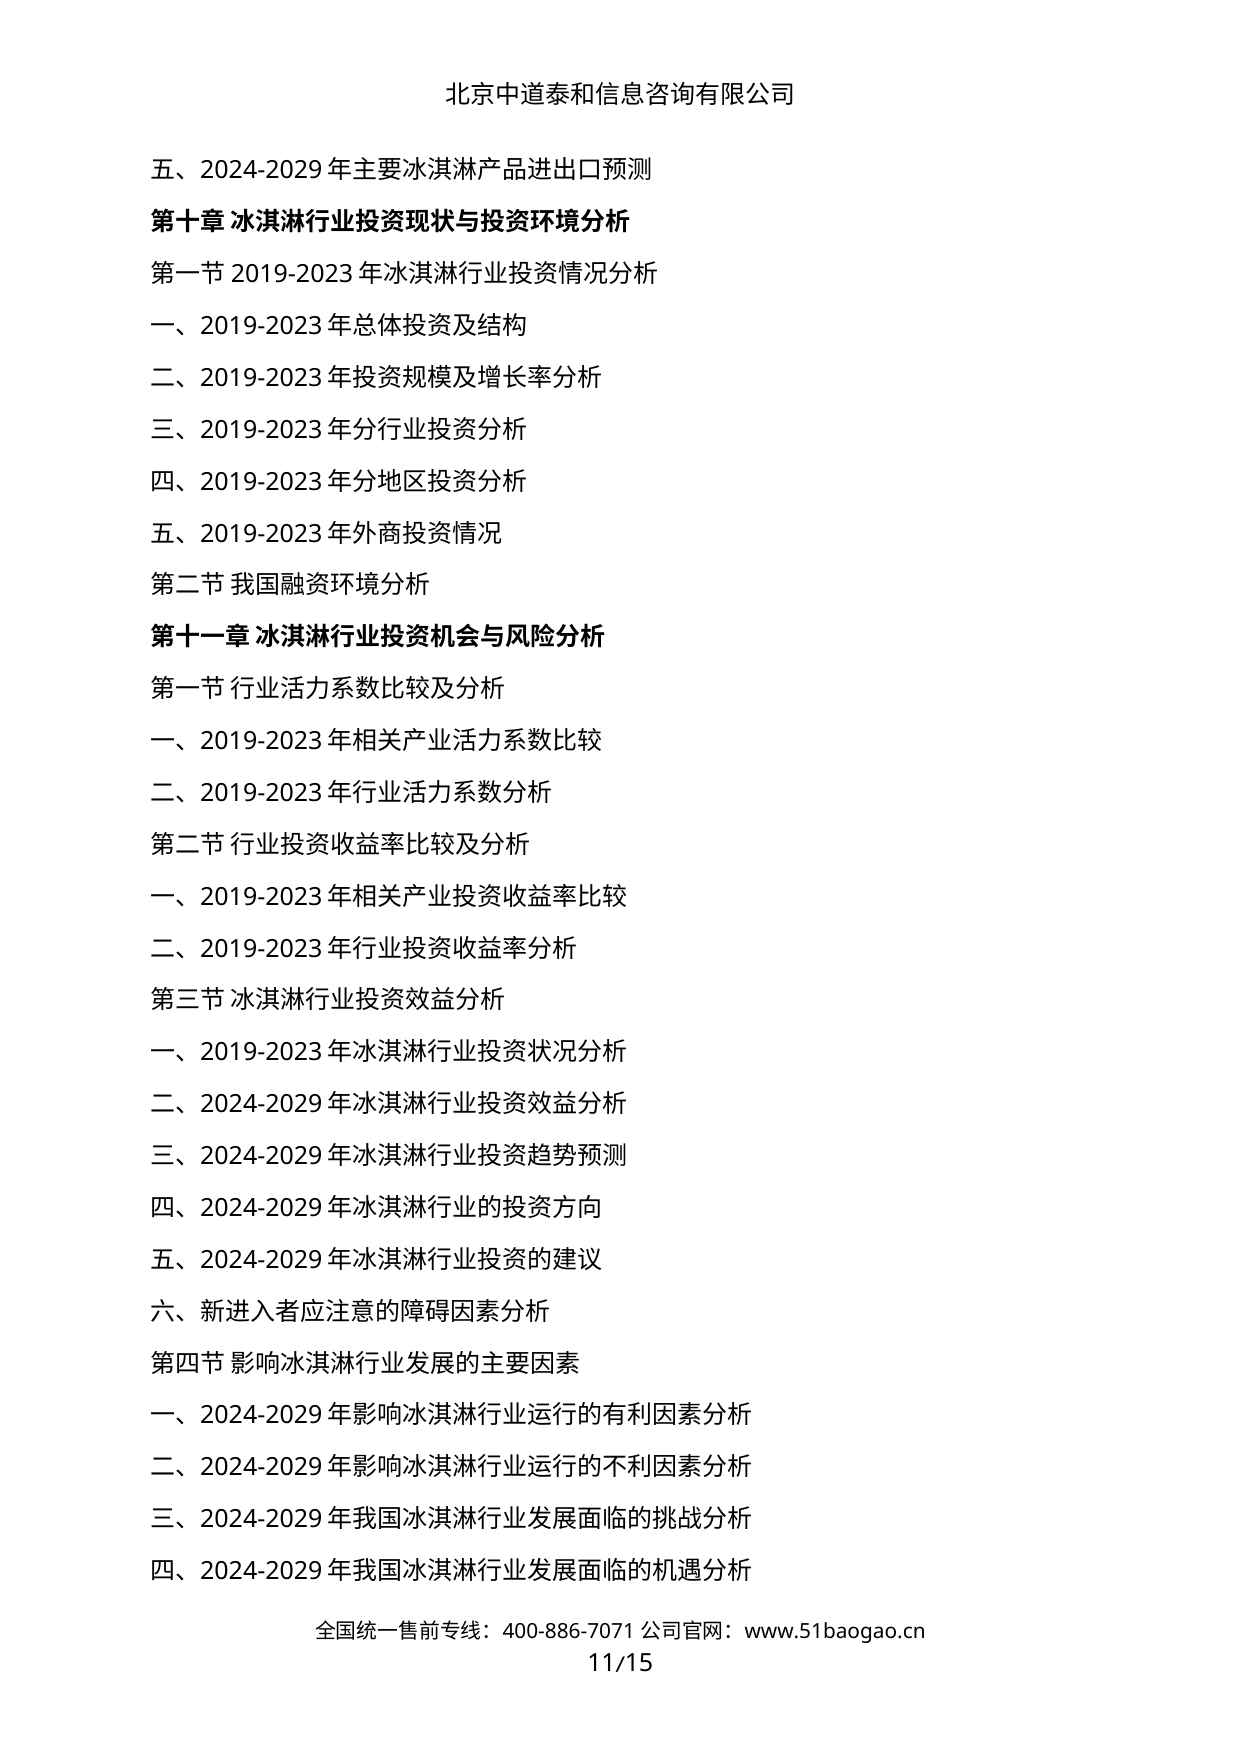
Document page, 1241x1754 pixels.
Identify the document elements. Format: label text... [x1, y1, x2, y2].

text 第二节 行业投资收益率比较及分析 [150, 824, 1090, 861]
text 第一节 2019-2023年冰淇淋行业投资情况分析 [150, 254, 1090, 290]
text 一、2019-2023年相关产业活力系数比较 [150, 721, 1090, 757]
text 二、2019-2023年行业活力系数分析 [150, 772, 1090, 809]
text 二、2024-2029年影响冰淇淋行业运行的不利因素分析 [150, 1447, 1090, 1483]
text 第三节 冰淇淋行业投资效益分析 [150, 980, 1090, 1016]
text 二、2024-2029年冰淇淋行业投资效益分析 [150, 1084, 1090, 1120]
text 五、2024-2029年冰淇淋行业投资的建议 [150, 1239, 1090, 1276]
text 一、2019-2023年冰淇淋行业投资状况分析 [150, 1032, 1090, 1068]
text 四、2019-2023年分地区投资分析 [150, 461, 1090, 497]
text 三、2024-2029年冰淇淋行业投资趋势预测 [150, 1136, 1090, 1172]
text 二、2019-2023年投资规模及增长率分析 [150, 357, 1090, 394]
text 第一节 行业活力系数比较及分析 [150, 669, 1090, 705]
text 五、2019-2023年外商投资情况 [150, 513, 1090, 549]
text 第二节 我国融资环境分析 [150, 565, 1090, 601]
text 二、2019-2023年行业投资收益率分析 [150, 928, 1090, 964]
text 第四节 影响冰淇淋行业发展的主要因素 [150, 1343, 1090, 1379]
text 四、2024-2029年冰淇淋行业的投资方向 [150, 1187, 1090, 1224]
text 六、新进入者应注意的障碍因素分析 [150, 1291, 1090, 1327]
text 三、2019-2023年分行业投资分析 [150, 409, 1090, 446]
text 第十一章 冰淇淋行业投资机会与风险分析 [150, 617, 1090, 653]
text 三、2024-2029年我国冰淇淋行业发展面临的挑战分析 [150, 1499, 1090, 1535]
text 一、2024-2029年影响冰淇淋行业运行的有利因素分析 [150, 1395, 1090, 1431]
text 五、2024-2029年主要冰淇淋产品进出口预测 [150, 150, 1090, 186]
text 四、2024-2029年我国冰淇淋行业发展面临的机遇分析 [150, 1551, 1090, 1587]
text 一、2019-2023年总体投资及结构 [150, 306, 1090, 342]
text 一、2019-2023年相关产业投资收益率比较 [150, 876, 1090, 912]
text 第十章 冰淇淋行业投资现状与投资环境分析 [150, 202, 1090, 238]
